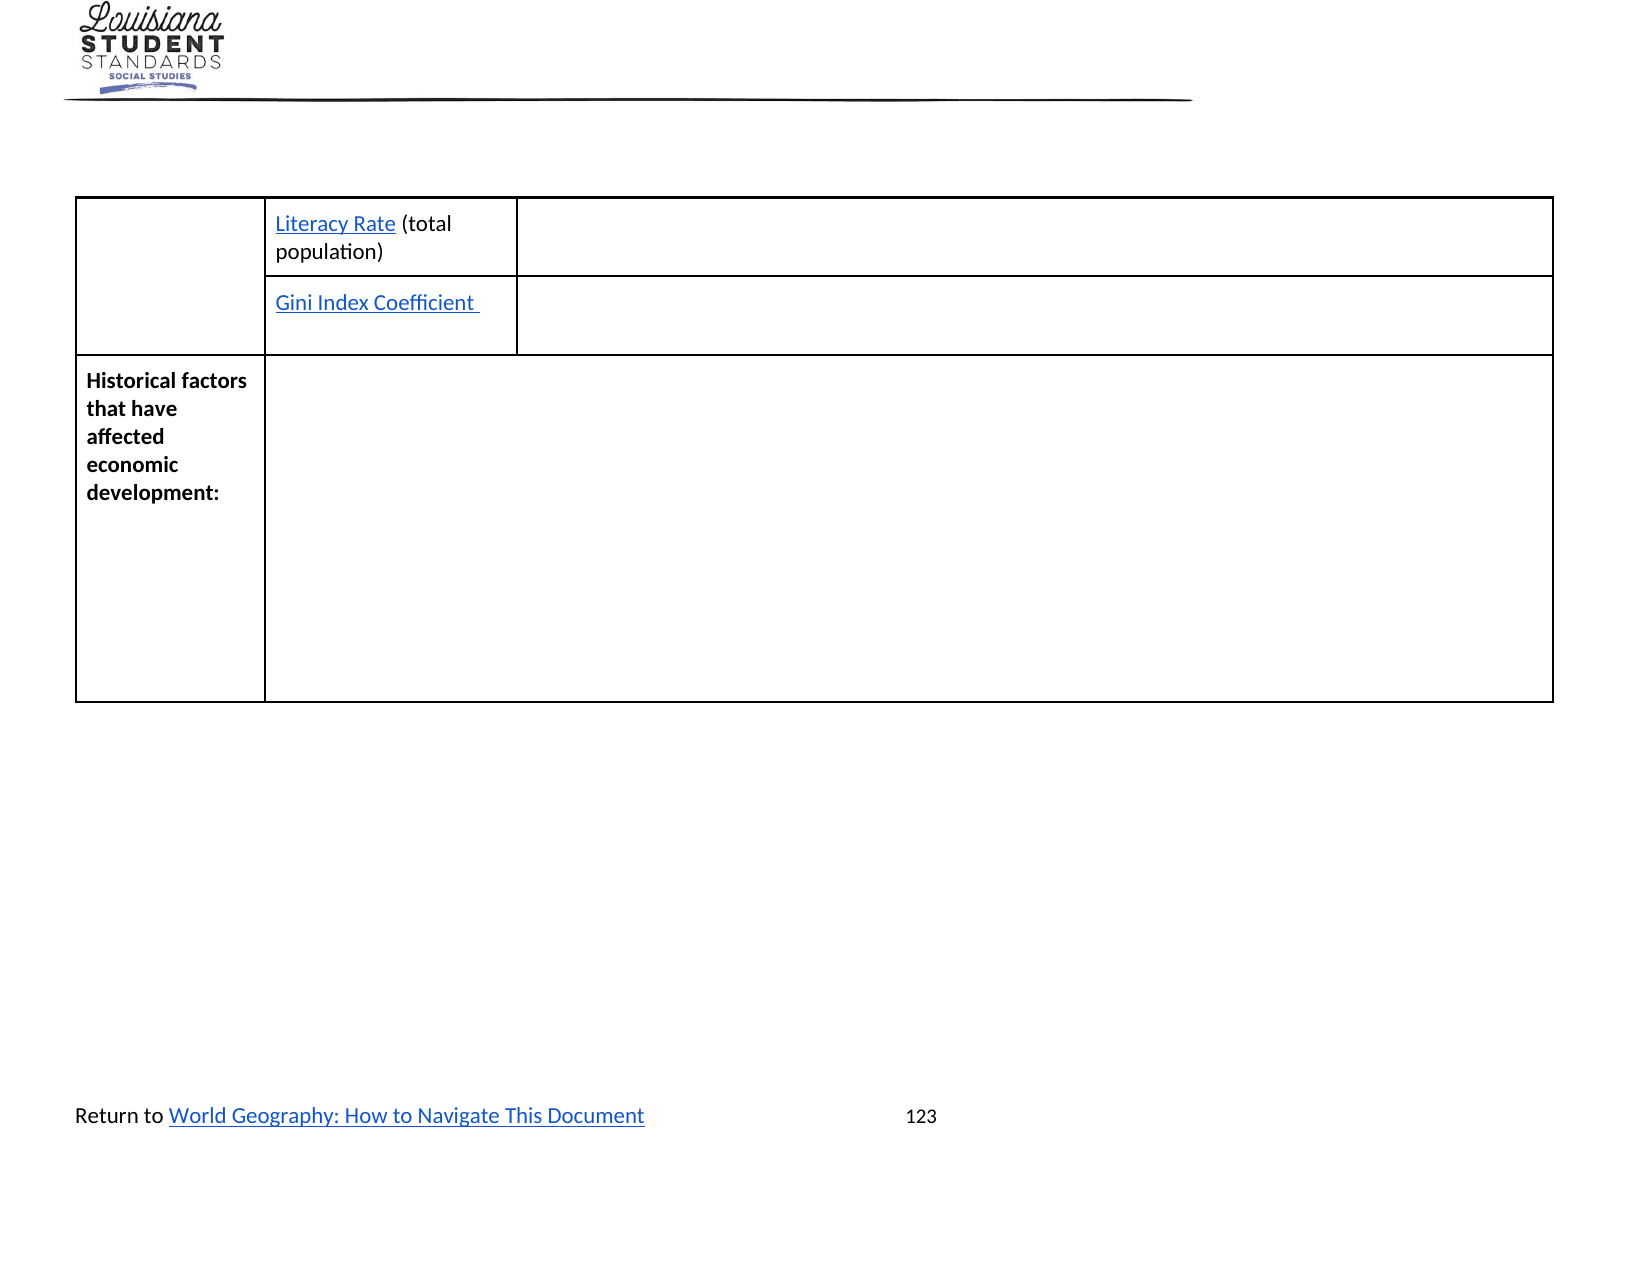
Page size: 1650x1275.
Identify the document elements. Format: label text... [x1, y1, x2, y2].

table_cell [518, 277, 1552, 354]
table_cell [266, 356, 1552, 701]
picture [57, 0, 1200, 104]
table_cell Historical factors that have affected economic development: [77, 356, 264, 701]
table_cell Gini Index Coefficient [266, 277, 516, 354]
table_cell Literacy Rate (total population) [266, 199, 516, 275]
table_cell [518, 199, 1552, 275]
